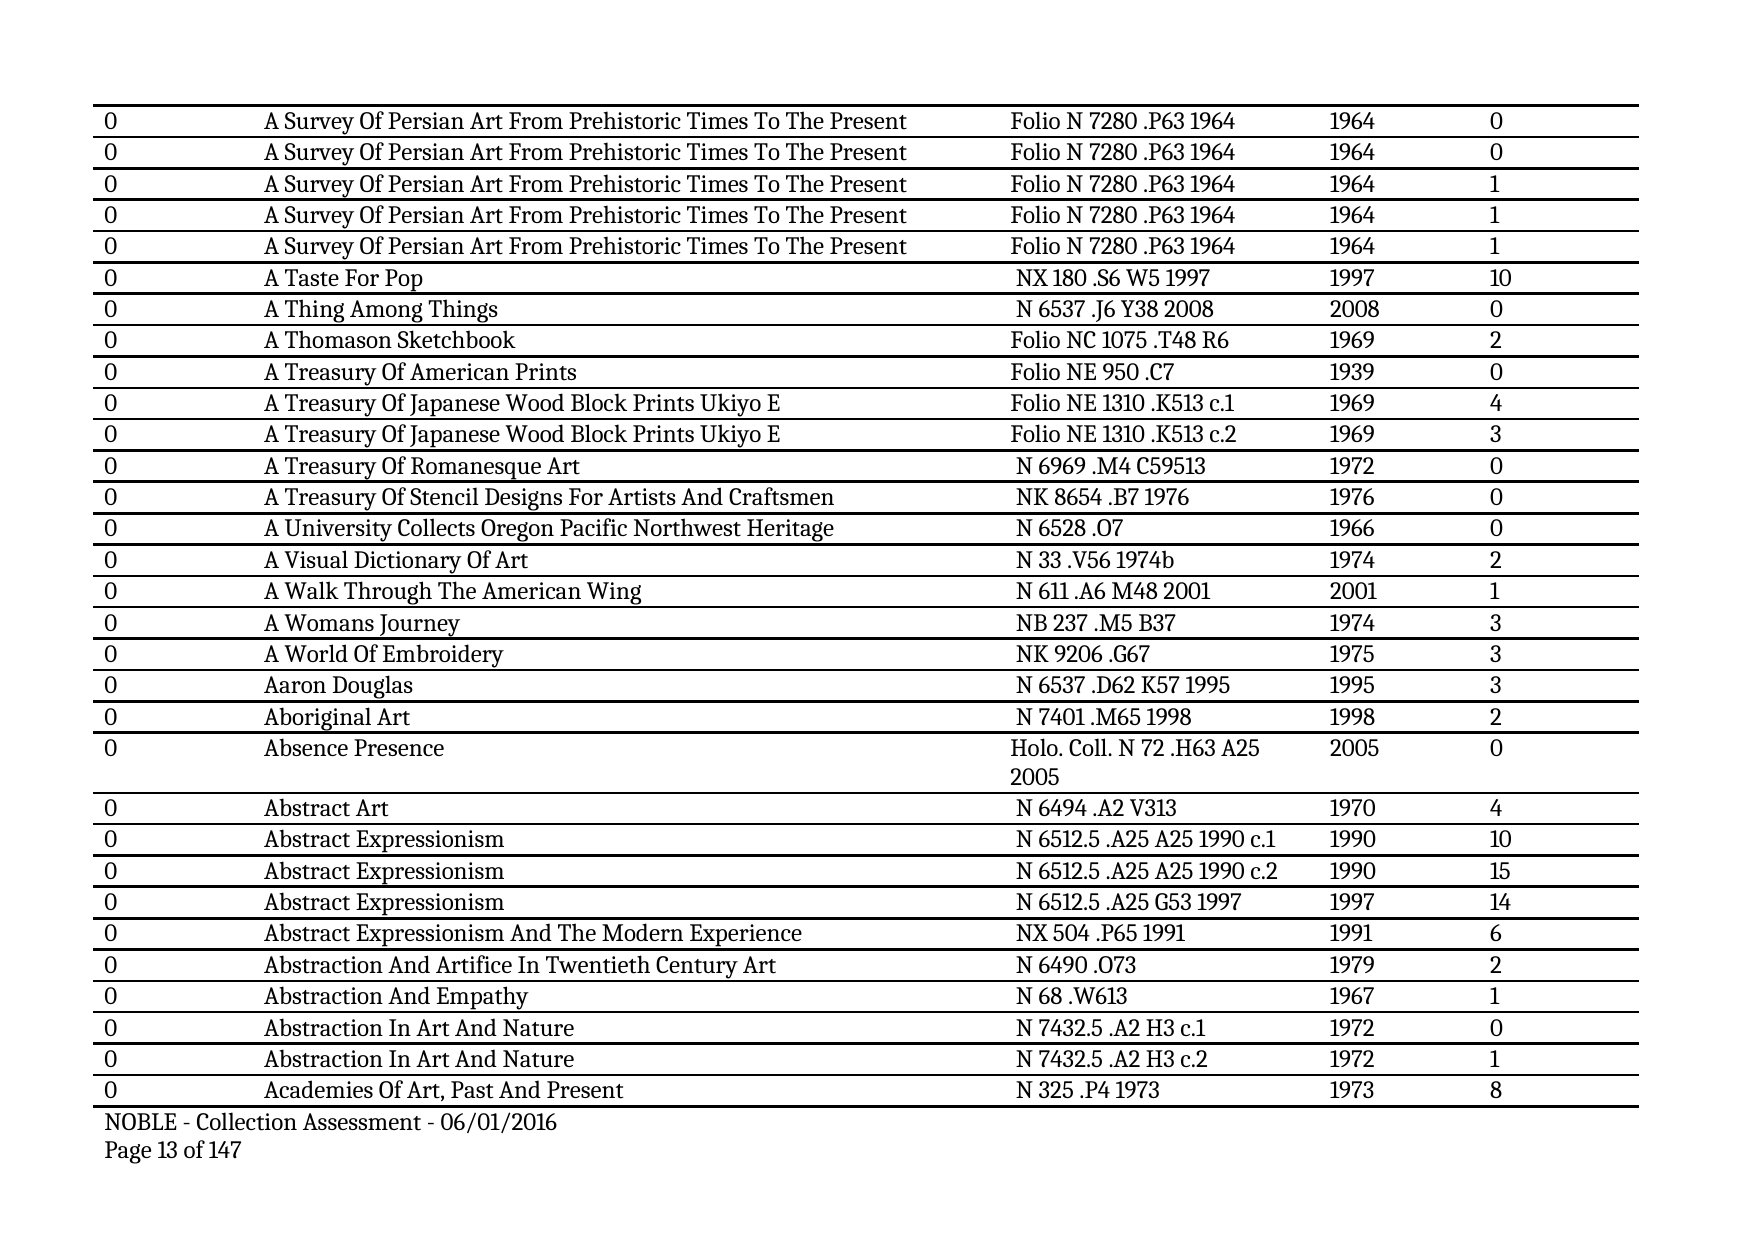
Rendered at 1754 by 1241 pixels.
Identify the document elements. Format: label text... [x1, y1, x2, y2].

table_cell 8 [1479, 1076, 1638, 1105]
table_cell 0 [93, 420, 253, 449]
table_cell A Treasury Of Romanesque Art [253, 452, 999, 480]
table_cell 0 [93, 201, 253, 229]
table_cell 0 [93, 640, 253, 668]
table_cell 0 [93, 107, 253, 136]
table_cell 0 [93, 515, 253, 543]
table_cell 2 [1479, 951, 1638, 979]
table_cell Abstraction In Art And Nature [253, 1013, 999, 1042]
table_cell N 7432.5 .A2 H3 c.1 [999, 1013, 1319, 1042]
table_cell 1972 [1319, 452, 1478, 480]
table_cell 1972 [1319, 1045, 1478, 1073]
table_cell 0 [93, 794, 253, 823]
table_cell 1997 [1319, 888, 1478, 917]
table_cell N 33 .V56 1974b [999, 546, 1319, 574]
table_cell 1998 [1319, 703, 1478, 731]
table_cell N 6512.5 .A25 A25 1990 c.2 [999, 857, 1319, 885]
table_cell N 7432.5 .A2 H3 c.2 [999, 1045, 1319, 1073]
table_cell 1 [1479, 232, 1638, 261]
table_cell A Womans Journey [253, 608, 999, 637]
table_cell 0 [1479, 734, 1638, 791]
table_cell A University Collects Oregon Pacific Northwest Heritage [253, 515, 999, 543]
table_cell 10 [1479, 264, 1638, 292]
table_cell 1964 [1319, 201, 1478, 229]
table_cell 1997 [1319, 264, 1478, 292]
table_cell NB 237 .M5 B37 [999, 608, 1319, 637]
table_cell 0 [93, 358, 253, 386]
table_cell 4 [1479, 389, 1638, 418]
table_cell Absence Presence [253, 734, 999, 791]
table_cell 1969 [1319, 326, 1478, 355]
table_cell 0 [93, 452, 253, 480]
table_cell 1939 [1319, 358, 1478, 386]
table_cell 14 [1479, 888, 1638, 917]
table_cell 0 [1479, 107, 1638, 136]
table_cell 1995 [1319, 671, 1478, 700]
table_cell 1976 [1319, 483, 1478, 512]
table_cell 1974 [1319, 608, 1478, 637]
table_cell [999, 107, 1319, 136]
table_cell Folio NE 1310 .K513 c.2 [999, 420, 1319, 449]
table_cell N 6528 .O7 [999, 515, 1319, 543]
table_cell 2005 [1319, 734, 1478, 791]
table_cell 1 [1479, 1045, 1638, 1073]
table_cell A Visual Dictionary Of Art [253, 546, 999, 574]
table_cell 0 [93, 951, 253, 979]
table_cell 3 [1479, 608, 1638, 637]
table_cell Abstract Expressionism And The Modern Experience [253, 920, 999, 948]
table_cell 0 [93, 264, 253, 292]
table_cell A Treasury Of Japanese Wood Block Prints Ukiyo E [253, 389, 999, 418]
table_cell 0 [1479, 1013, 1638, 1042]
table_cell 0 [93, 138, 253, 167]
table_cell N 611 .A6 M48 2001 [999, 577, 1319, 606]
table_cell A Taste For Pop [253, 264, 999, 292]
table_cell A Walk Through The American Wing [253, 577, 999, 606]
table_cell N 7401 .M65 1998 [999, 703, 1319, 731]
table_cell 0 [1479, 483, 1638, 512]
table_cell 1964 [1319, 232, 1478, 261]
table_cell 15 [1479, 857, 1638, 885]
table_cell 0 [93, 982, 253, 1011]
table_cell 0 [93, 734, 253, 791]
table_cell N 6512.5 .A25 G53 1997 [999, 888, 1319, 917]
table_cell A World Of Embroidery [253, 640, 999, 668]
table_cell Abstraction And Empathy [253, 982, 999, 1011]
table_cell A Survey Of Persian Art From Prehistoric Times To The Present [253, 170, 999, 198]
table_cell 1 [1479, 577, 1638, 606]
table_cell 0 [93, 671, 253, 700]
table_cell NX 180 .S6 W5 1997 [999, 264, 1319, 292]
table_cell 0 [93, 888, 253, 917]
table_cell A Treasury Of American Prints [253, 358, 999, 386]
table_cell 0 [1479, 452, 1638, 480]
table_cell 0 [1479, 295, 1638, 324]
table_cell Abstraction In Art And Nature [253, 1045, 999, 1073]
table_cell 1972 [1319, 1013, 1478, 1042]
table_cell N 68 .W613 [999, 982, 1319, 1011]
table_cell Folio N 7280 .P63 1964 [999, 201, 1319, 229]
table_cell NX 504 .P65 1991 [999, 920, 1319, 948]
table_cell 1990 [1319, 857, 1478, 885]
table_cell 0 [93, 1076, 253, 1105]
table_cell 1 [1479, 982, 1638, 1011]
table_cell 0 [93, 1013, 253, 1042]
table_cell 0 [93, 608, 253, 637]
table_cell Folio NE 1310 .K513 c.1 [999, 389, 1319, 418]
table_cell 1973 [1319, 1076, 1478, 1105]
table_cell 1969 [1319, 420, 1478, 449]
table_cell Folio N 7280 .P63 1964 [999, 138, 1319, 167]
table_cell 0 [93, 857, 253, 885]
table_cell A Treasury Of Stencil Designs For Artists And Craftsmen [253, 483, 999, 512]
table_cell 1967 [1319, 982, 1478, 1011]
table_cell 1979 [1319, 951, 1478, 979]
table_cell 0 [93, 389, 253, 418]
table_cell Aboriginal Art [253, 703, 999, 731]
table_cell A Treasury Of Japanese Wood Block Prints Ukiyo E [253, 420, 999, 449]
table_cell 0 [93, 295, 253, 324]
table_cell 0 [93, 920, 253, 948]
table_cell 2 [1479, 546, 1638, 574]
table_cell 1 [1479, 170, 1638, 198]
table_cell A Thomason Sketchbook [253, 326, 999, 355]
table_cell Abstract Expressionism [253, 857, 999, 885]
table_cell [253, 138, 999, 167]
table_cell NK 9206 .G67 [999, 640, 1319, 668]
table_cell 0 [93, 546, 253, 574]
table_cell 1970 [1319, 794, 1478, 823]
table_cell 2 [1479, 703, 1638, 731]
table_cell Folio N 7280 .P63 1964 [999, 170, 1319, 198]
table_cell Abstract Expressionism [253, 825, 999, 854]
table_cell 1969 [1319, 389, 1478, 418]
table_cell 0 [93, 577, 253, 606]
table_cell N 6490 .O73 [999, 951, 1319, 979]
table_cell N 6537 .D62 K57 1995 [999, 671, 1319, 700]
table_cell 4 [1479, 794, 1638, 823]
table_cell 1974 [1319, 546, 1478, 574]
table_cell Holo. Coll. N 72 .H63 A25 2005 [999, 734, 1319, 791]
table_cell N 6969 .M4 C59513 [999, 452, 1319, 480]
table_cell N 6494 .A2 V313 [999, 794, 1319, 823]
table_cell N 6512.5 .A25 A25 1990 c.1 [999, 825, 1319, 854]
table_cell Folio N 7280 .P63 1964 [999, 232, 1319, 261]
table_cell 0 [1479, 515, 1638, 543]
table_cell A Thing Among Things [253, 295, 999, 324]
table_cell 2008 [1319, 295, 1478, 324]
table_cell Aaron Douglas [253, 671, 999, 700]
table_cell 3 [1479, 420, 1638, 449]
table_cell Folio NE 950 .C7 [999, 358, 1319, 386]
table_cell 0 [93, 483, 253, 512]
table_cell 1966 [1319, 515, 1478, 543]
table_cell 0 [93, 825, 253, 854]
table_cell 6 [1479, 920, 1638, 948]
table_cell 0 [1479, 358, 1638, 386]
table_cell 0 [93, 1045, 253, 1073]
table_cell NK 8654 .B7 1976 [999, 483, 1319, 512]
table_cell Folio NC 1075 .T48 R6 [999, 326, 1319, 355]
table_cell Abstract Expressionism [253, 888, 999, 917]
table_cell 3 [1479, 640, 1638, 668]
table_cell 0 [93, 326, 253, 355]
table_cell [253, 107, 999, 136]
table_cell 1964 [1319, 138, 1478, 167]
table_cell 0 [93, 170, 253, 198]
table_cell A Survey Of Persian Art From Prehistoric Times To The Present [253, 201, 999, 229]
table_cell Abstract Art [253, 794, 999, 823]
table_cell N 6537 .J6 Y38 2008 [999, 295, 1319, 324]
table_cell 0 [1479, 138, 1638, 167]
table_cell 1964 [1319, 170, 1478, 198]
table_cell 1 [1479, 201, 1638, 229]
table_cell 2 [1479, 326, 1638, 355]
table_cell N 325 .P4 1973 [999, 1076, 1319, 1105]
table_cell 2001 [1319, 577, 1478, 606]
table_cell 3 [1479, 671, 1638, 700]
table_cell 10 [1479, 825, 1638, 854]
table_cell 1975 [1319, 640, 1478, 668]
table_cell 1990 [1319, 825, 1478, 854]
table_cell Abstraction And Artifice In Twentieth Century Art [253, 951, 999, 979]
table_cell 0 [93, 703, 253, 731]
table_cell 1991 [1319, 920, 1478, 948]
table_cell Academies Of Art, Past And Present [253, 1076, 999, 1105]
table_cell A Survey Of Persian Art From Prehistoric Times To The Present [253, 232, 999, 261]
table_cell 1964 [1319, 107, 1478, 136]
table_cell 0 [93, 232, 253, 261]
